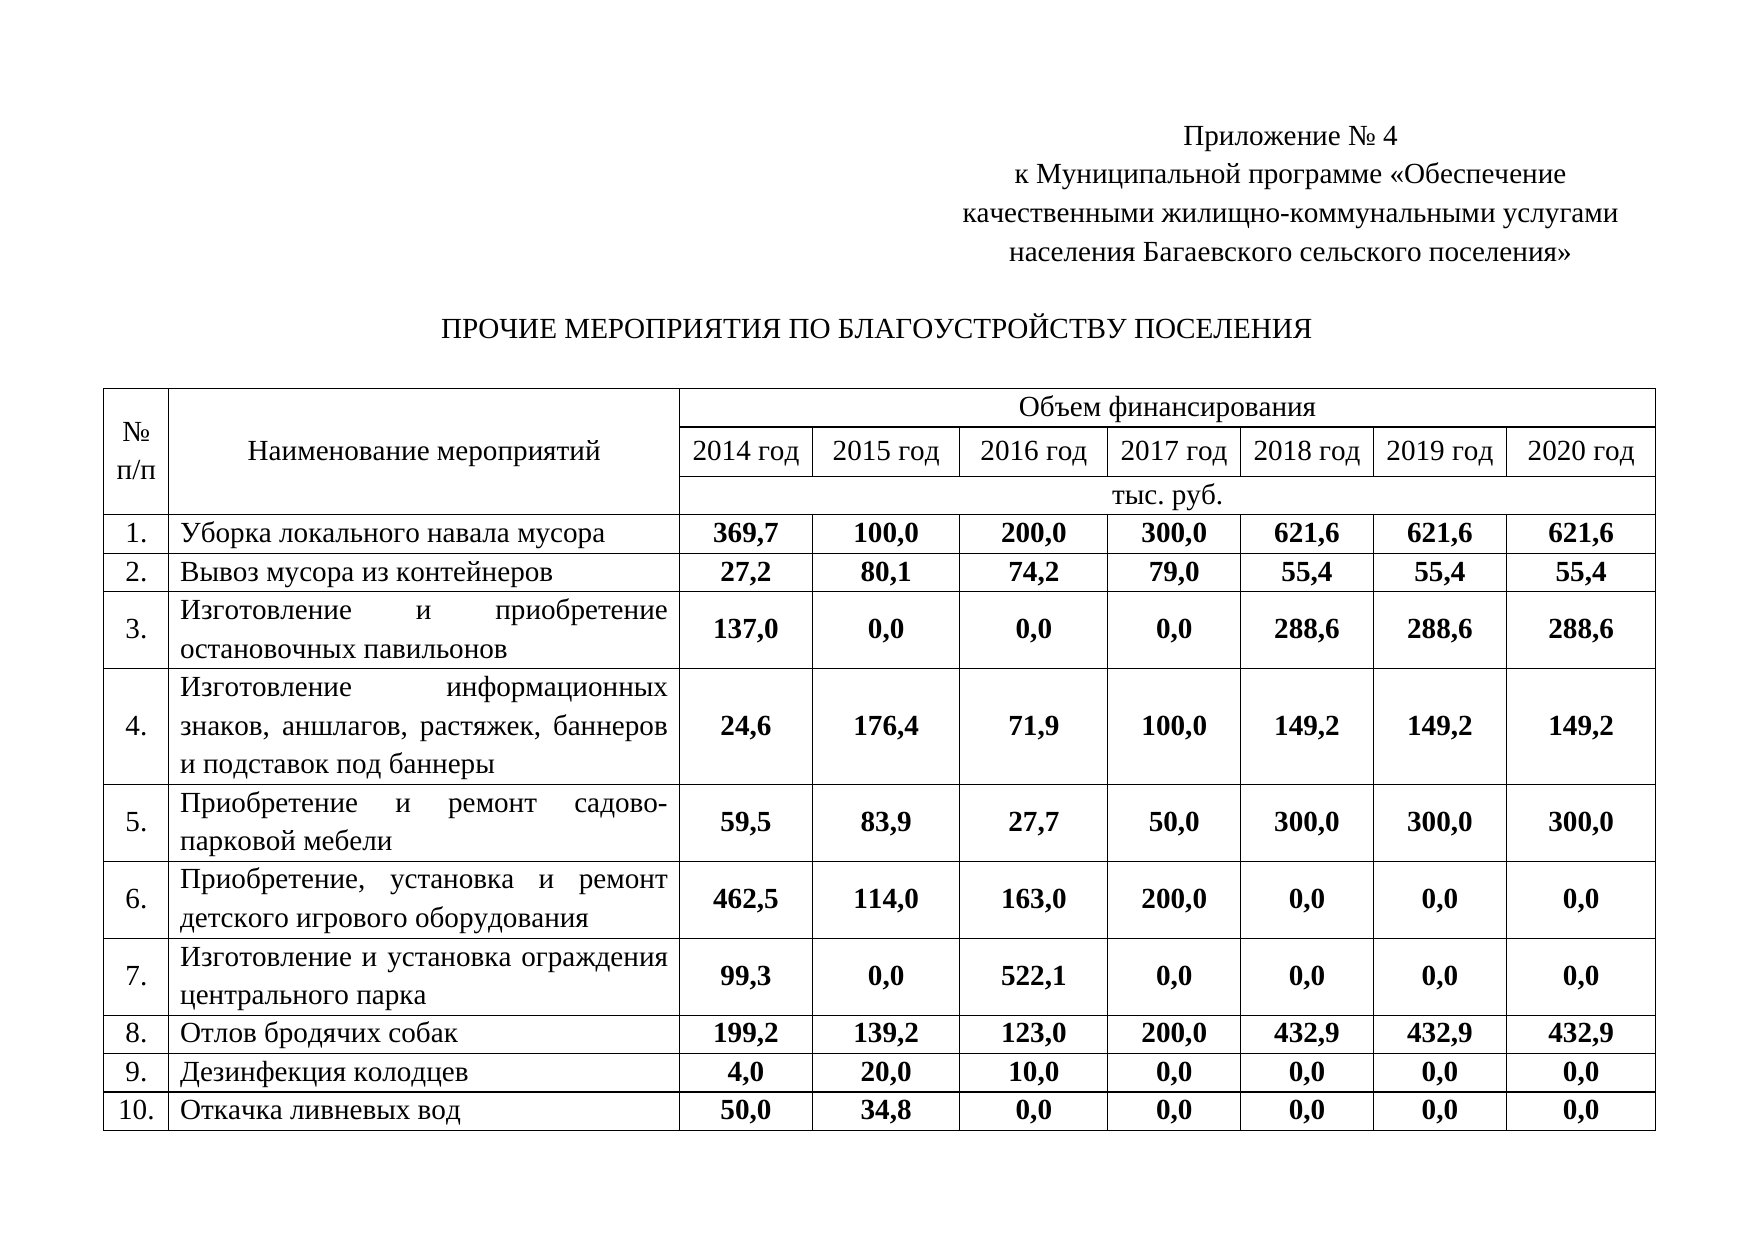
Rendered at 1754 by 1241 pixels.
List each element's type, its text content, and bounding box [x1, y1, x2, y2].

table_cell 199,2 [680, 1016, 812, 1053]
table_cell 4. [104, 669, 168, 784]
table_cell Отлов бродячих собак [169, 1016, 679, 1053]
table_cell 432,9 [1374, 1016, 1506, 1053]
table_cell 55,4 [1374, 554, 1506, 591]
table_cell 137,0 [680, 592, 812, 668]
table_cell 10,0 [960, 1054, 1107, 1091]
table_cell 2020 год [1507, 428, 1655, 476]
table_cell 0,0 [1108, 939, 1240, 1014]
table_cell 10. [104, 1093, 168, 1130]
table_cell 0,0 [960, 1093, 1107, 1130]
table_cell 2. [104, 554, 168, 591]
table_cell 163,0 [960, 862, 1107, 938]
text ПРОЧИЕ МЕРОПРИЯТИЯ ПО БЛАГОУСТРОЙСТВУ ПОСЕЛЕНИЯ [118, 311, 1636, 344]
table_header № п/п [104, 389, 168, 514]
table_cell 71,9 [960, 669, 1107, 784]
text к Муниципальной программе «Обеспечение качественными жилищно-коммунальными услугами населения Багаевского сельского поселения» [945, 157, 1636, 267]
table_cell 0,0 [1507, 1093, 1655, 1130]
table_cell 55,4 [1241, 554, 1373, 591]
table_header Наименование мероприятий [169, 389, 679, 514]
table_cell 0,0 [1374, 1093, 1506, 1130]
table_cell 0,0 [813, 592, 959, 668]
table_cell Вывоз мусора из контейнеров [169, 554, 679, 591]
table_cell 100,0 [813, 515, 959, 553]
table_cell 2017 год [1108, 428, 1240, 476]
table_cell 3. [104, 592, 168, 668]
table_cell 0,0 [960, 592, 1107, 668]
table_cell 55,4 [1507, 554, 1655, 591]
table_cell 369,7 [680, 515, 812, 553]
table_cell 300,0 [1241, 785, 1373, 861]
table_cell 462,5 [680, 862, 812, 938]
table_cell 300,0 [1507, 785, 1655, 861]
table_cell 300,0 [1108, 515, 1240, 553]
table_cell 2014 год [680, 428, 812, 476]
table_cell 0,0 [1241, 1093, 1373, 1130]
table_cell 0,0 [1507, 1054, 1655, 1091]
table_cell 621,6 [1374, 515, 1506, 553]
table_cell 621,6 [1507, 515, 1655, 553]
table_cell 27,7 [960, 785, 1107, 861]
table_cell 27,2 [680, 554, 812, 591]
table_cell Приобретение и ремонт садово-парковой мебели [169, 785, 679, 861]
table_cell 0,0 [1108, 1054, 1240, 1091]
table_cell 176,4 [813, 669, 959, 784]
table_cell 0,0 [1241, 939, 1373, 1014]
table_cell 5. [104, 785, 168, 861]
table_cell 0,0 [1108, 1093, 1240, 1130]
table_cell 288,6 [1507, 592, 1655, 668]
table_cell 288,6 [1241, 592, 1373, 668]
table_cell 24,6 [680, 669, 812, 784]
table_cell 0,0 [813, 939, 959, 1014]
table_cell Дезинфекция колодцев [169, 1054, 679, 1091]
table_cell 621,6 [1241, 515, 1373, 553]
table_cell 2018 год [1241, 428, 1373, 476]
table_cell 7. [104, 939, 168, 1014]
table_cell Изготовление и установка ограждения центрального парка [169, 939, 679, 1014]
table_cell 0,0 [1241, 1054, 1373, 1091]
table_cell 200,0 [1108, 862, 1240, 938]
table_cell 149,2 [1374, 669, 1506, 784]
table_cell 522,1 [960, 939, 1107, 1014]
table_cell Изготовление и приобретение остановочных павильонов [169, 592, 679, 668]
table_cell 80,1 [813, 554, 959, 591]
table_cell 0,0 [1374, 939, 1506, 1014]
table_cell 149,2 [1507, 669, 1655, 784]
table_cell 300,0 [1374, 785, 1506, 861]
table_cell 50,0 [680, 1093, 812, 1130]
table_cell 0,0 [1374, 1054, 1506, 1091]
table_cell 2015 год [813, 428, 959, 476]
table_cell 20,0 [813, 1054, 959, 1091]
table_cell 139,2 [813, 1016, 959, 1053]
table_cell 0,0 [1374, 862, 1506, 938]
table_cell 83,9 [813, 785, 959, 861]
table_cell 9. [104, 1054, 168, 1091]
table_cell 2016 год [960, 428, 1107, 476]
table_cell 123,0 [960, 1016, 1107, 1053]
table_cell 149,2 [1241, 669, 1373, 784]
table_cell 200,0 [1108, 1016, 1240, 1053]
table_cell 2019 год [1374, 428, 1506, 476]
table_cell 34,8 [813, 1093, 959, 1130]
table_cell 0,0 [1241, 862, 1373, 938]
table_cell Приобретение, установка и ремонт детского игрового оборудования [169, 862, 679, 938]
table_header Объем финансирования [680, 389, 1655, 426]
table_cell 0,0 [1108, 592, 1240, 668]
table_cell 100,0 [1108, 669, 1240, 784]
table_cell 0,0 [1507, 862, 1655, 938]
table_cell 8. [104, 1016, 168, 1053]
table_cell 79,0 [1108, 554, 1240, 591]
table_cell Изготовление информационных знаков, аншлагов, растяжек, баннеров и подставок под баннеры [169, 669, 679, 784]
table_cell Откачка ливневых вод [169, 1093, 679, 1130]
table_cell 59,5 [680, 785, 812, 861]
table_cell 432,9 [1507, 1016, 1655, 1053]
table_cell 200,0 [960, 515, 1107, 553]
table_cell 1. [104, 515, 168, 553]
table_cell Уборка локального навала мусора [169, 515, 679, 553]
table_cell 74,2 [960, 554, 1107, 591]
table_cell 288,6 [1374, 592, 1506, 668]
text Приложение № 4 [945, 118, 1636, 152]
table_cell тыс. руб. [680, 477, 1655, 514]
table_cell 114,0 [813, 862, 959, 938]
table_cell 0,0 [1507, 939, 1655, 1014]
table_cell 432,9 [1241, 1016, 1373, 1053]
table_cell 4,0 [680, 1054, 812, 1091]
table_cell 50,0 [1108, 785, 1240, 861]
table_cell 6. [104, 862, 168, 938]
table_cell 99,3 [680, 939, 812, 1014]
